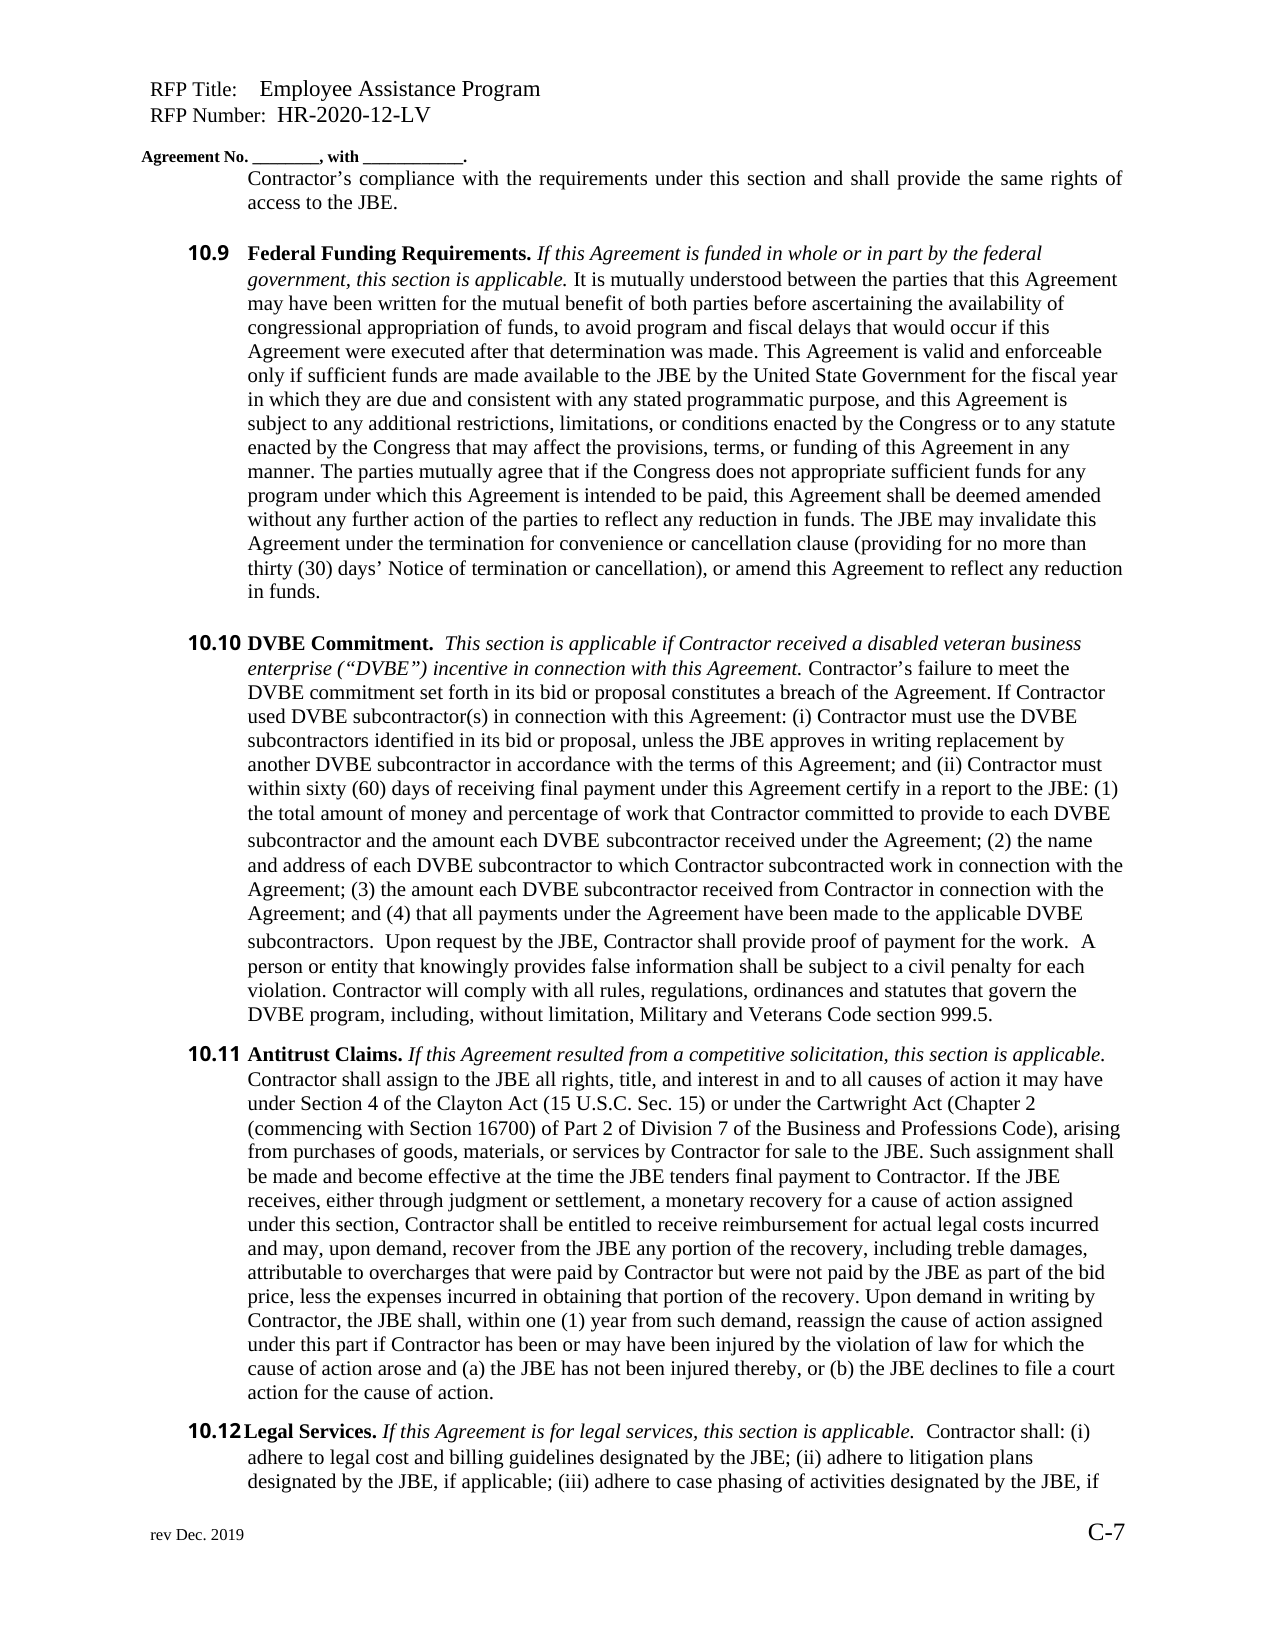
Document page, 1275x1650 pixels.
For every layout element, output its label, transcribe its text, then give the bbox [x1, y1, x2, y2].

list Federal Funding Requirements. If this Agreement is funded in whole or in part by the federal government, this section is applicable. It is mutually understood between the parties that this Agreement may have been written for the mutual benefit of both parties before ascertaining the availability of congressional appropriation of funds, to avoid program and fiscal delays that would occur if this Agreement were executed after that determination was made. This Agreement is valid and enforceable only if sufficient funds are made available to the JBE by the United State Government for the fiscal year in which they are due and consistent with any stated programmatic purpose, and this Agreement is subject to any additional restrictions, limitations, or conditions enacted by the Congress or to any statute enacted by the Congress that may affect the provisions, terms, or funding of this Agreement in any manner. The parties mutually agree that if the Congress does not appropriate sufficient funds for any program under which this Agreement is intended to be paid, this Agreement shall be deemed amended without any further action of the parties to reflect any reduction in funds. The JBE may invalidate this Agreement under the termination for convenience or cancellation clause (providing for no more than thirty (30) days’ Notice of termination or cancellation), or amend this Agreement to reflect any reduction in funds. [187, 238, 1125, 603]
list DVBE Commitment. This section is applicable if Contractor received a disabled veteran business enterprise (“DVBE”) incentive in connection with this Agreement. Contractor’s failure to meet the DVBE commitment set forth in its bid or proposal constitutes a breach of the Agreement. If Contractor used DVBE subcontractor(s) in connection with this Agreement: (i) Contractor must use the DVBE subcontractors identified in its bid or proposal, unless the JBE approves in writing replacement by another DVBE subcontractor in accordance with the terms of this Agreement; and (ii) Contractor must within sixty (60) days of receiving final payment under this Agreement certify in a report to the JBE: (1) the total amount of money and percentage of work that Contractor committed to provide to each DVBE subcontractor and the amount each DVBE subcontractor received under the Agreement; (2) the name and address of each DVBE subcontractor to which Contractor subcontracted work in connection with the Agreement; (3) the amount each DVBE subcontractor received from Contractor in connection with the Agreement; and (4) that all payments under the Agreement have been made to the applicable DVBE subcontractors. Upon request by the JBE, Contractor shall provide proof of payment for the work. A person or entity that knowingly provides false information shall be subject to a civil penalty for each violation. Contractor will comply with all rules, regulations, ordinances and statutes that govern the DVBE program, including, without limitation, Military and Veterans Code section 999.5. [187, 628, 1125, 1026]
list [187, 1417, 1125, 1493]
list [187, 166, 1125, 214]
list Antitrust Claims. If this Agreement resulted from a competitive solicitation, this section is applicable. Contractor shall assign to the JBE all rights, title, and interest in and to all causes of action it may have under Section 4 of the Clayton Act (15 U.S.C. Sec. 15) or under the Cartwright Act (Chapter 2 (commencing with Section 16700) of Part 2 of Division 7 of the Business and Professions Code), arising from purchases of goods, materials, or services by Contractor for sale to the JBE. Such assignment shall be made and become effective at the time the JBE tenders final payment to Contractor. If the JBE receives, either through judgment or settlement, a monetary recovery for a cause of action assigned under this section, Contractor shall be entitled to receive reimbursement for actual legal costs incurred and may, upon demand, recover from the JBE any portion of the recovery, including treble damages, attributable to overcharges that were paid by Contractor but were not paid by the JBE as part of the bid price, less the expenses incurred in obtaining that portion of the recovery. Upon demand in writing by Contractor, the JBE shall, within one (1) year from such demand, reassign the cause of action assigned under this part if Contractor has been or may have been injured by the violation of law for which the cause of action arose and (a) the JBE has not been injured thereby, or (b) the JBE declines to file a court action for the cause of action. [187, 1039, 1125, 1404]
